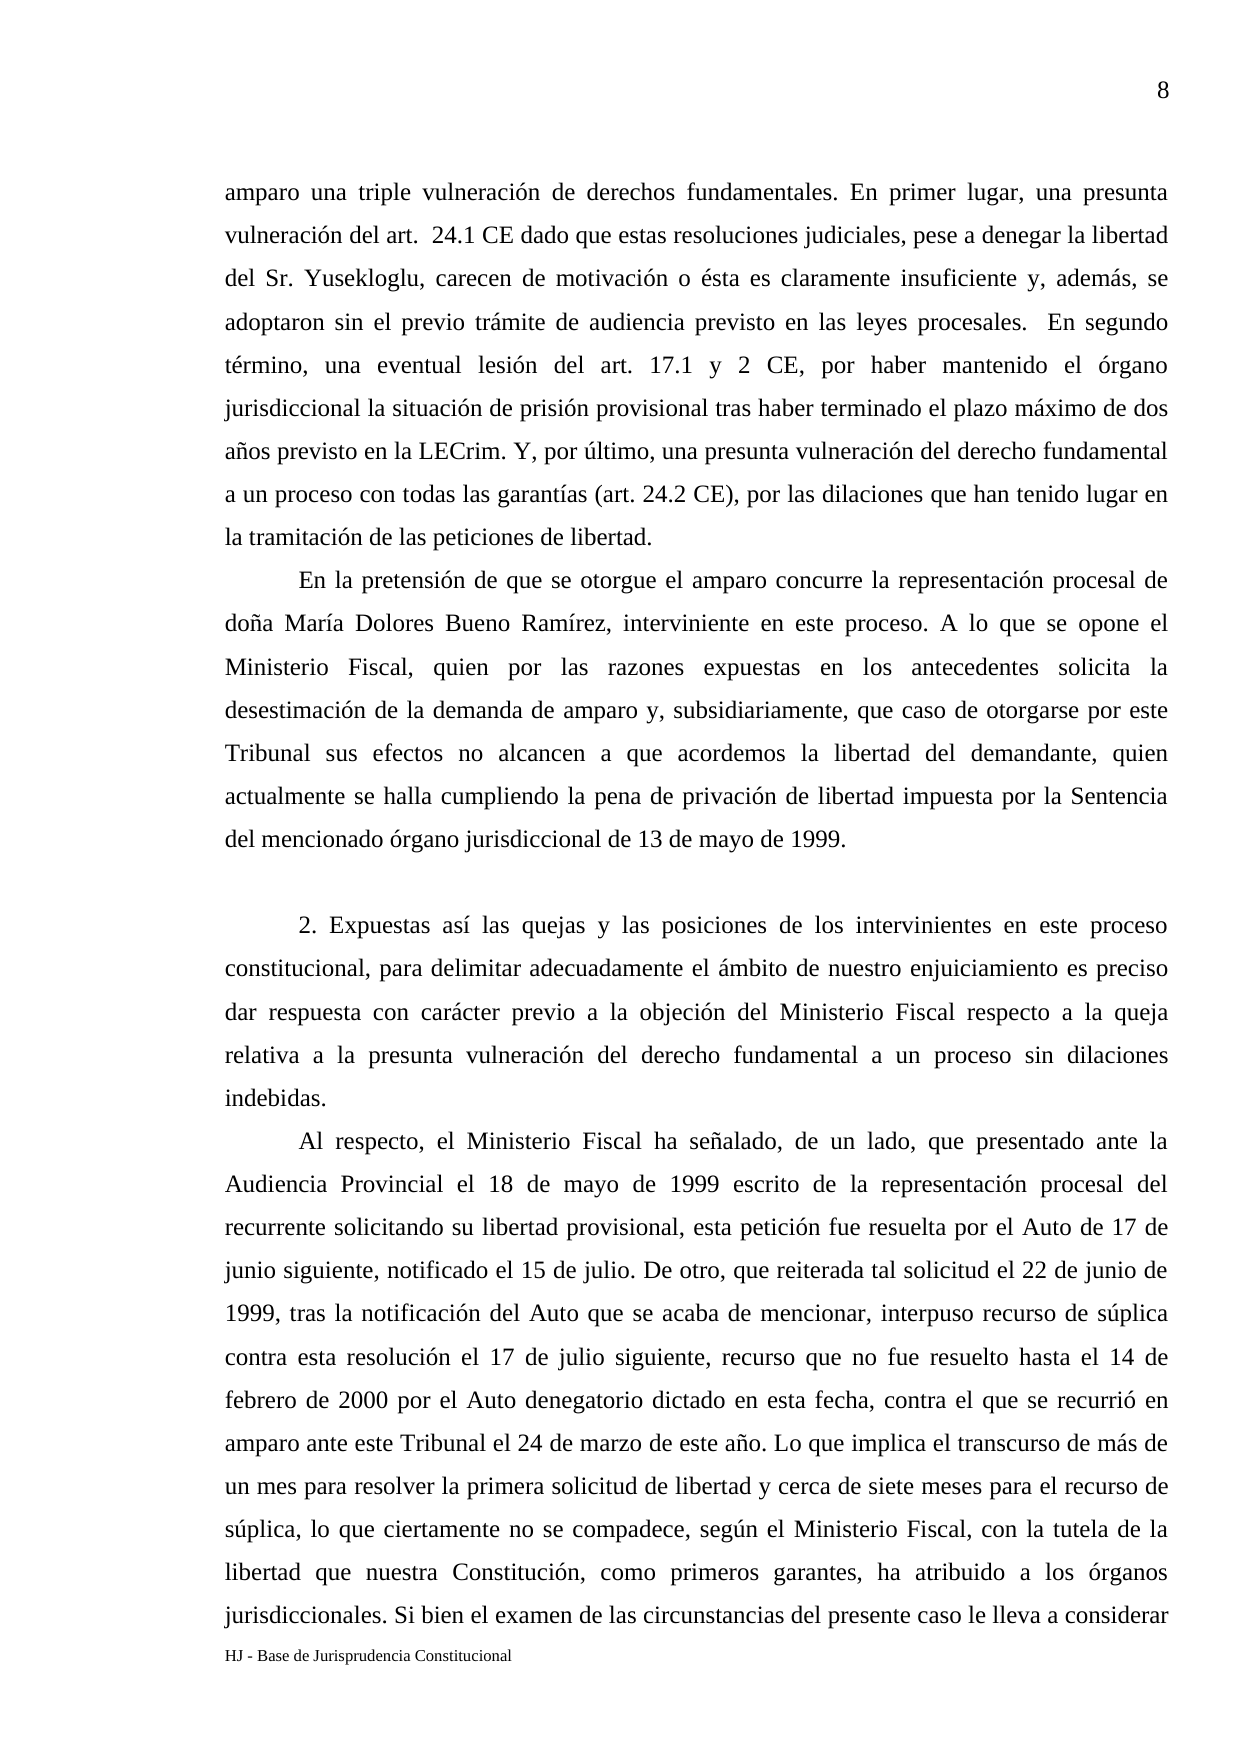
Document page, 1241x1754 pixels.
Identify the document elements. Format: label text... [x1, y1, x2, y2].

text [224, 1126, 1169, 1629]
text En la pretensión de que se otorgue el amparo concurre la representación procesal de doña María Dolores Bueno Ramírez, interviniente en este proceso. A lo que se opone el Ministerio Fiscal, quien por las razones expuestas en los antecedentes solicita la desestimación de la demanda de amparo y, subsidiariamente, que caso de otorgarse por este Tribunal sus efectos no alcancen a que acordemos la libertad del demandante, quien actualmente se halla cumpliendo la pena de privación de libertad impuesta por la Sentencia del mencionado órgano jurisdiccional de 13 de mayo de 1999. [224, 565, 1169, 853]
text 2. Expuestas así las quejas y las posiciones de los intervinientes en este proceso constitucional, para delimitar adecuadamente el ámbito de nuestro enjuiciamiento es preciso dar respuesta con carácter previo a la objeción del Ministerio Fiscal respecto a la queja relativa a la presunta vulneración del derecho fundamental a un proceso sin dilaciones indebidas. [224, 910, 1169, 1112]
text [224, 177, 1169, 551]
